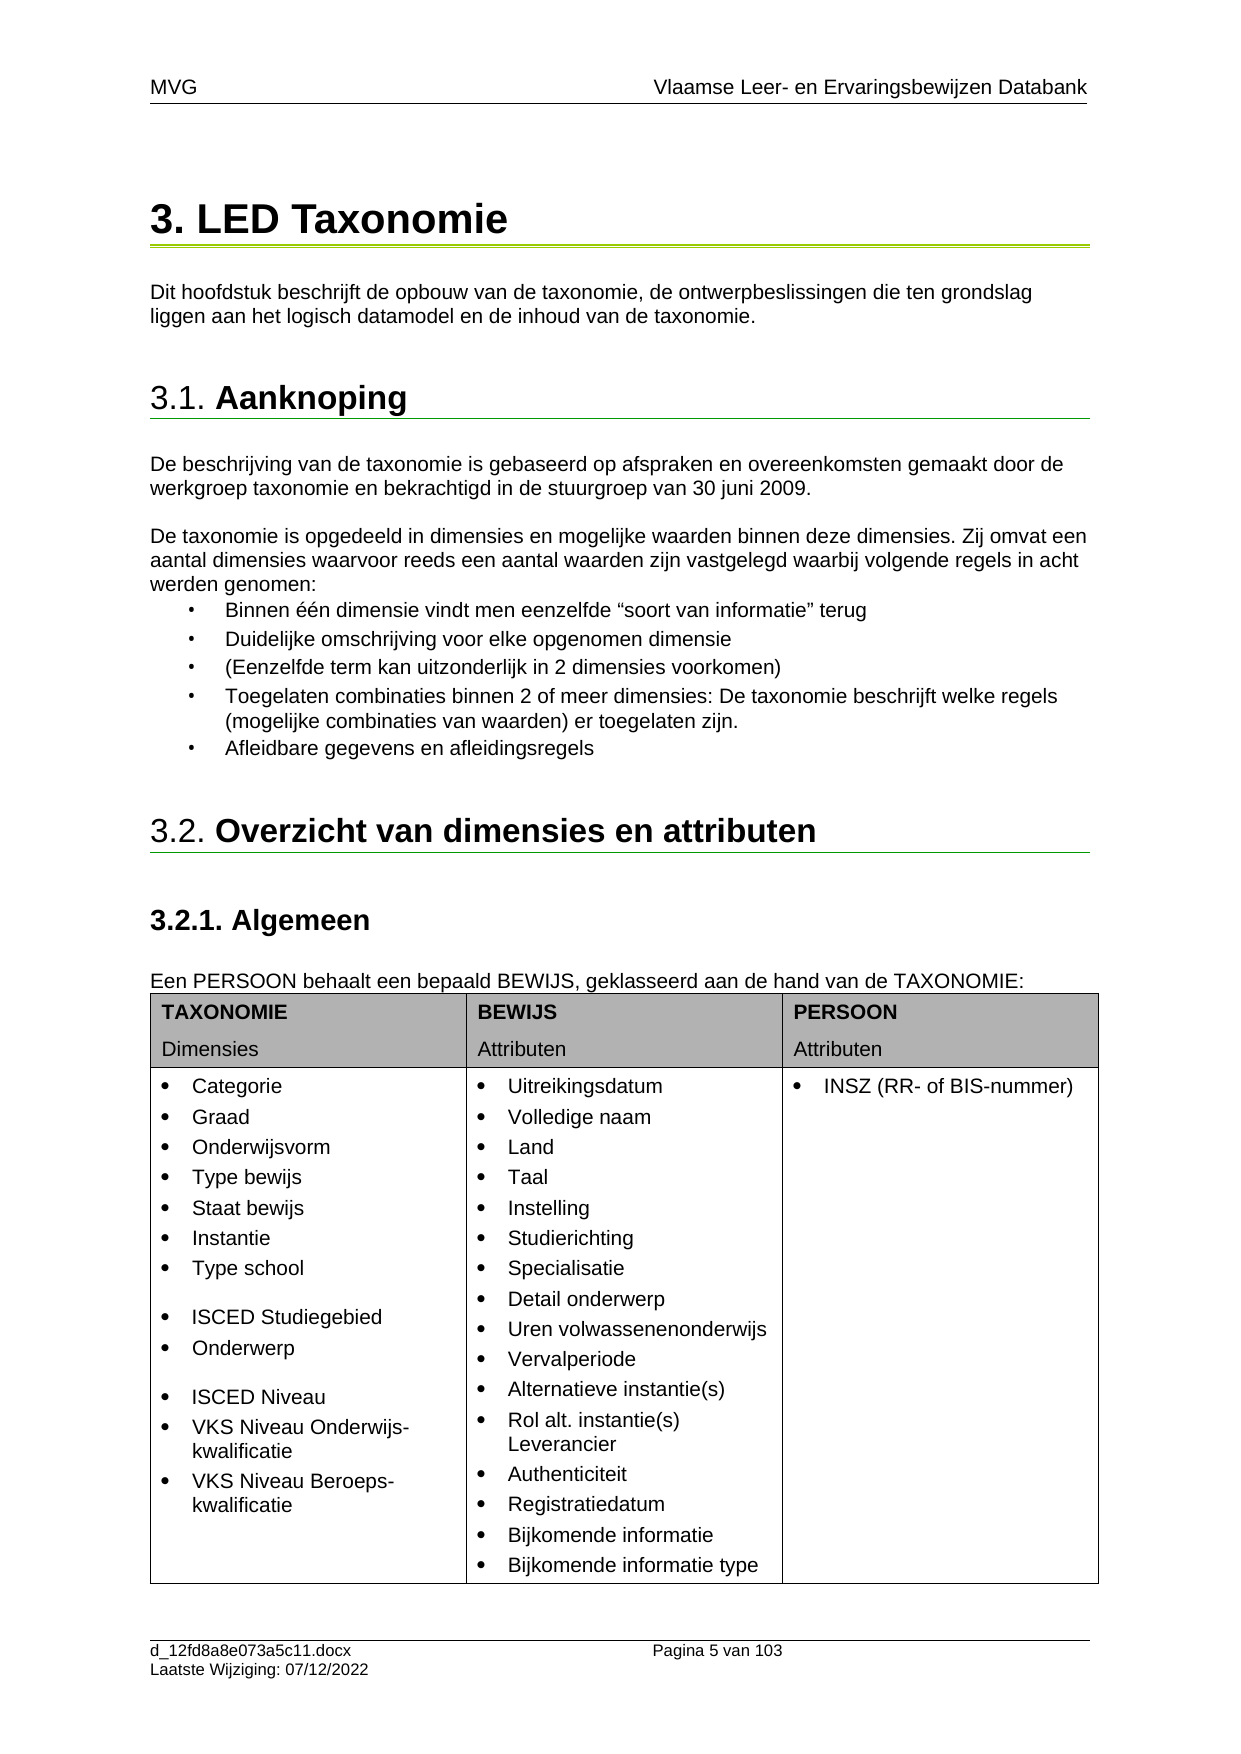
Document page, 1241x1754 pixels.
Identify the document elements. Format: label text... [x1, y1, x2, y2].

subtitle Overzicht van dimensies en attributen [150, 812, 1090, 852]
list Toegelaten combinaties binnen 2 of meer dimensies: De taxonomie beschrijft welke regels (mogelijke combinaties van waarden) er toegelaten zijn. [187, 681, 1090, 733]
text De taxonomie is opgedeeld in dimensies en mogelijke waarden binnen deze dimensies. Zij omvat een aantal dimensies waarvoor reeds een aantal waarden zijn vastgelegd waarbij volgende regels in acht werden genomen: [150, 523, 1090, 595]
list Duidelijke omschrijving voor elke opgenomen dimensie [187, 624, 1090, 652]
text Dit hoofdstuk beschrijft de opbouw van de taxonomie, de ontwerpbeslissingen die ten grondslag liggen aan het logisch datamodel en de inhoud van de taxonomie. [150, 280, 1090, 328]
table_cell Categorie Graad Onderwijsvorm Type bewijs Staat bewijs Instantie Type school ISCED Studiegebied Onderwerp ISCED Niveau VKS Niveau Onderwijs-kwalificatie VKS Niveau Beroeps-kwalificatie [151, 1068, 466, 1583]
table_cell Attributen [467, 1030, 782, 1067]
table_cell Dimensies [151, 1030, 466, 1067]
table_cell Attributen [783, 1030, 1098, 1067]
table_header TAXONOMIE [151, 994, 466, 1030]
table_header BEWIJS [467, 994, 782, 1030]
table_cell INSZ (RR- of BIS-nummer) [783, 1068, 1098, 1583]
text Een PERSOON behaalt een bepaald BEWIJS, geklasseerd aan de hand van de TAXONOMIE: [150, 969, 1090, 993]
list Binnen één dimensie vindt men eenzelfde “soort van informatie” terug [187, 595, 1090, 624]
subtitle LED Taxonomie [150, 194, 1090, 244]
list (Eenzelfde term kan uitzonderlijk in 2 dimensies voorkomen) [187, 652, 1090, 681]
subtitle Algemeen [150, 903, 1090, 937]
text De beschrijving van de taxonomie is gebaseerd op afspraken en overeenkomsten gemaakt door de werkgroep taxonomie en bekrachtigd in de stuurgroep van 30 juni 2009. [150, 452, 1090, 499]
table_header PERSOON [783, 994, 1098, 1030]
subtitle Aanknoping [150, 378, 1090, 418]
list Afleidbare gegevens en afleidingsregels [187, 733, 1090, 762]
table_cell Uitreikingsdatum Volledige naam Land Taal Instelling Studierichting Specialisatie Detail onderwerp Uren volwassenenonderwijs Vervalperiode Alternatieve instantie(s) Rol alt. instantie(s) Leverancier Authenticiteit Registratiedatum Bijkomende informatie Bijkomende informatie type [467, 1068, 782, 1583]
